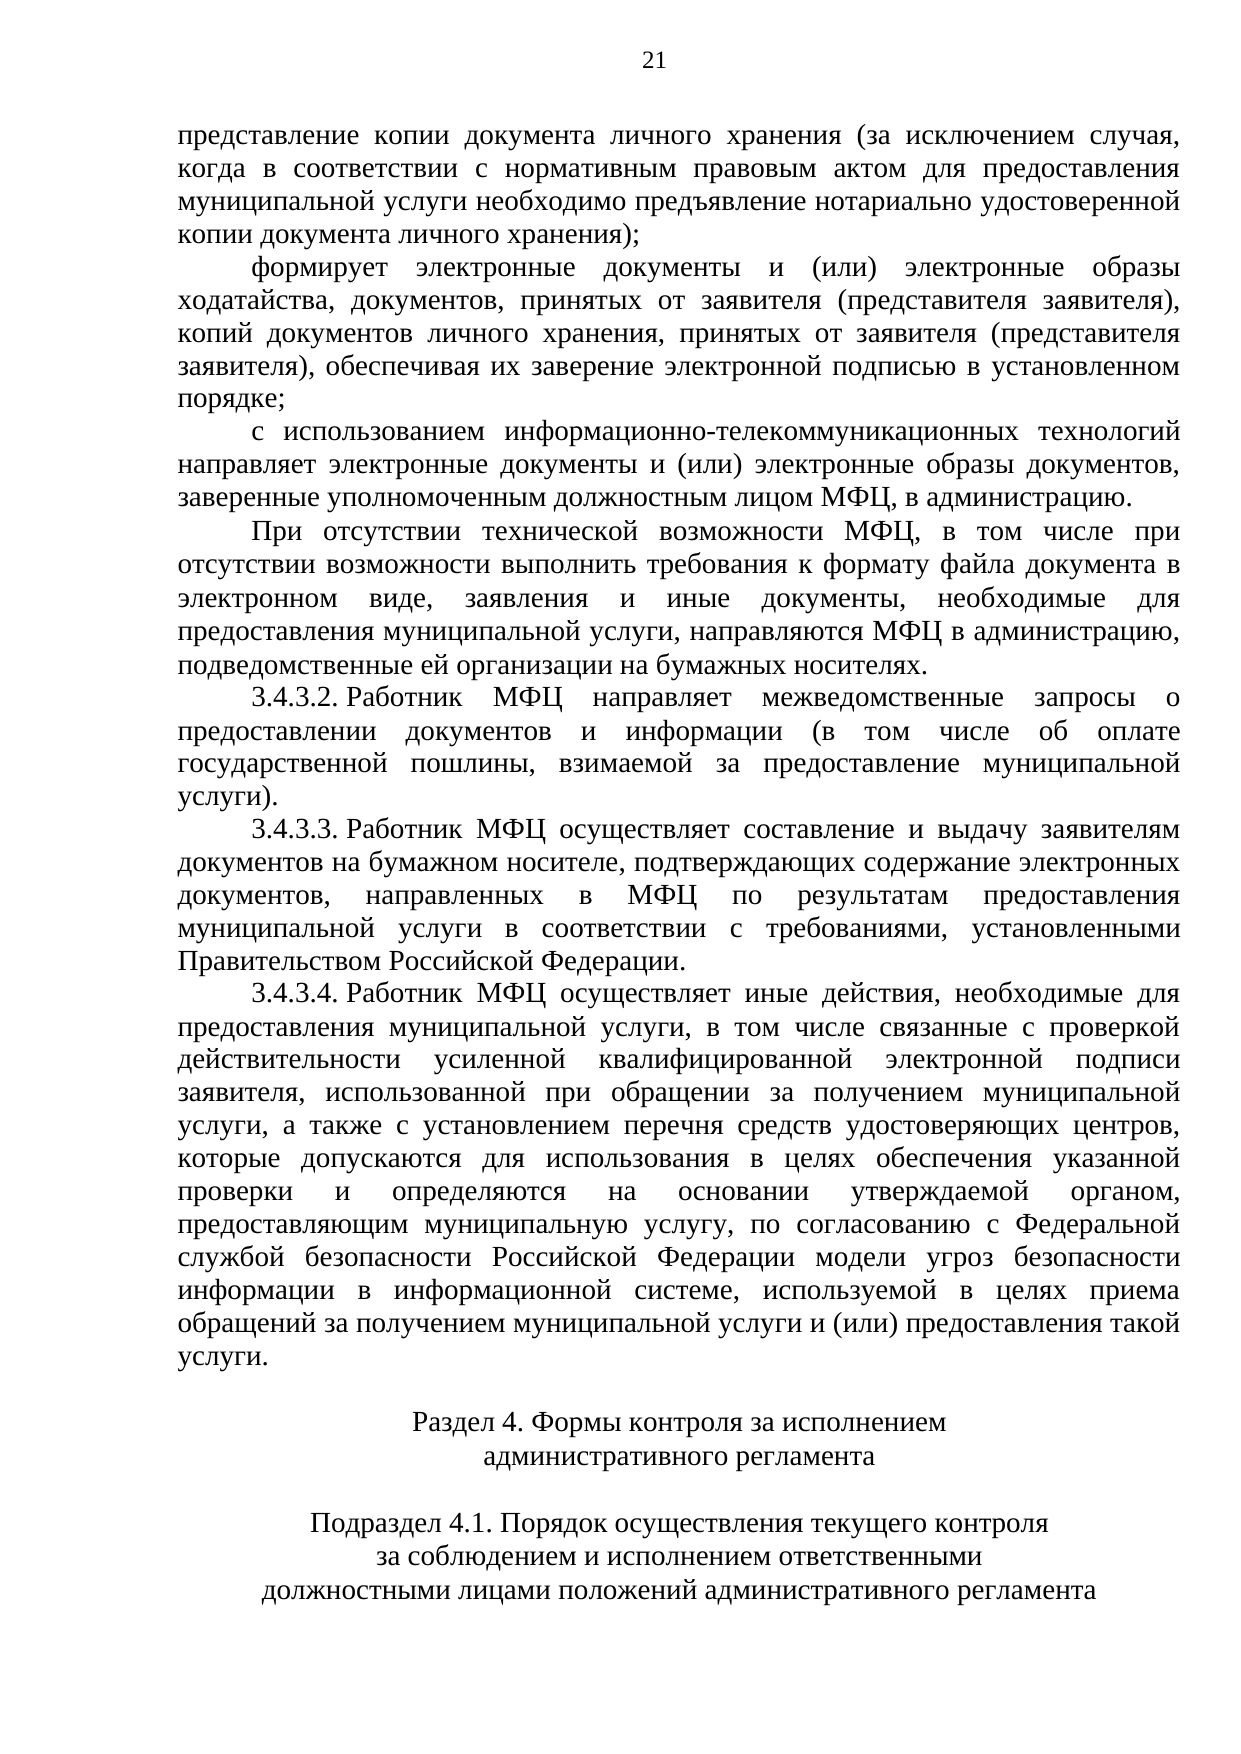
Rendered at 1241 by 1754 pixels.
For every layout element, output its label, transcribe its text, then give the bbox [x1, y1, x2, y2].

text должностными лицами положений административного регламента [177, 1572, 1181, 1606]
text Подраздел 4.1. Порядок осуществления текущего контроля [177, 1505, 1181, 1538]
text 3.4.3.3. Работник МФЦ осуществляет составление и выдачу заявителям документов на бумажном носителе, подтверждающих содержание электронных документов, направленных в МФЦ по результатам предоставления муниципальной услуги в соответствии с требованиями, установленными Правительством Российской Федерации. [177, 812, 1181, 977]
text административного регламента [177, 1438, 1181, 1471]
text При отсутствии технической возможности МФЦ, в том числе при отсутствии возможности выполнить требования к формату файла документа в электронном виде, заявления и иные документы, необходимые для предоставления муниципальной услуги, направляются МФЦ в администрацию, подведомственные ей организации на бумажных носителях. [177, 513, 1181, 681]
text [177, 118, 1181, 250]
text формирует электронные документы и (или) электронные образы ходатайства, документов, принятых от заявителя (представителя заявителя), копий документов личного хранения, принятых от заявителя (представителя заявителя), обеспечивая их заверение электронной подписью в установленном порядке; [177, 250, 1181, 414]
text 3.4.3.4. Работник МФЦ осуществляет иные действия, необходимые для предоставления муниципальной услуги, в том числе связанные с проверкой действительности усиленной квалифицированной электронной подписи заявителя, использованной при обращении за получением муниципальной услуги, а также с установлением перечня средств удостоверяющих центров, которые допускаются для использования в целях обеспечения указанной проверки и определяются на основании утверждаемой органом, предоставляющим муниципальную услугу, по согласованию с Федеральной службой безопасности Российской Федерации модели угроз безопасности информации в информационной системе, используемой в целях приема обращений за получением муниципальной услуги и (или) предоставления такой услуги. [177, 977, 1181, 1371]
text Раздел 4. Формы контроля за исполнением [177, 1404, 1181, 1438]
text 3.4.3.2. Работник МФЦ направляет межведомственные запросы о предоставлении документов и информации (в том числе об оплате государственной пошлины, взимаемой за предоставление муниципальной услуги). [177, 681, 1181, 812]
text за соблюдением и исполнением ответственными [177, 1538, 1181, 1572]
text с использованием информационно-телекоммуникационных технологий направляет электронные документы и (или) электронные образы документов, заверенные уполномоченным должностным лицом МФЦ, в администрацию. [177, 414, 1181, 513]
